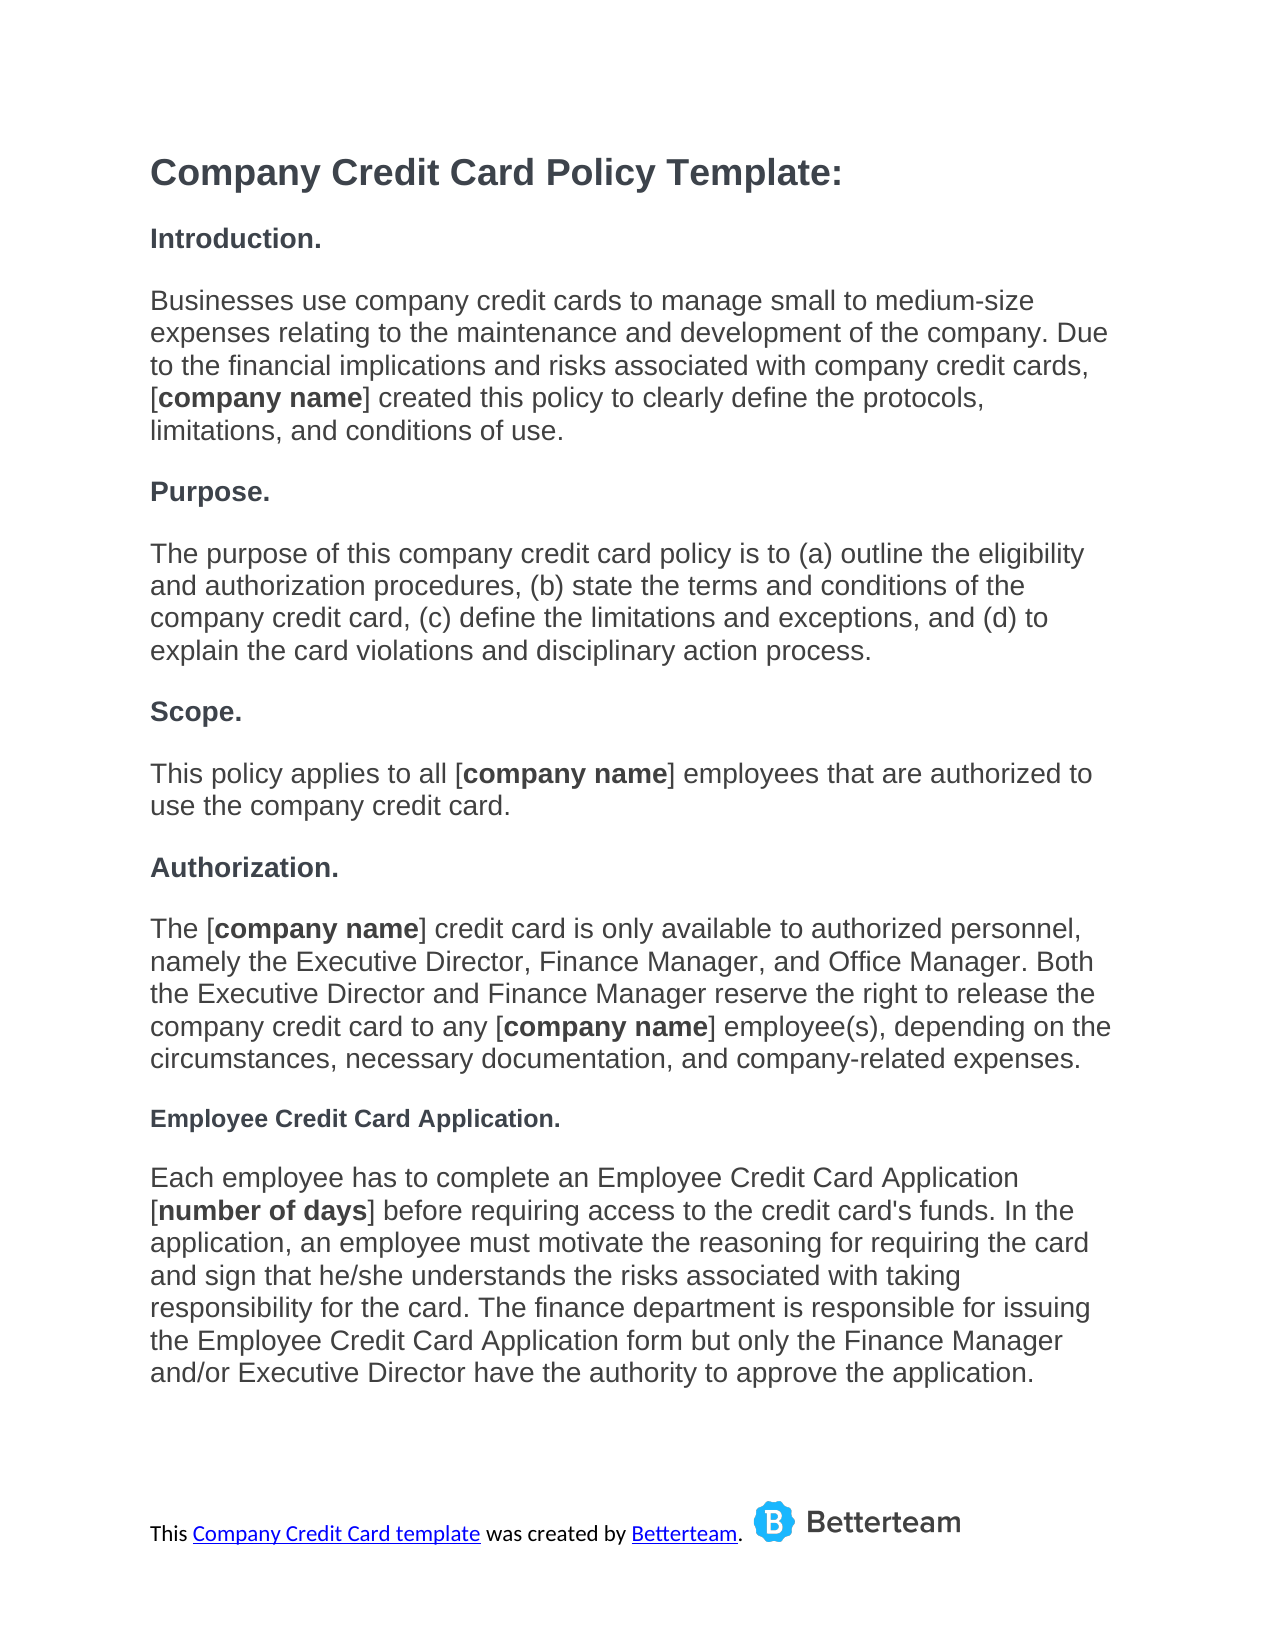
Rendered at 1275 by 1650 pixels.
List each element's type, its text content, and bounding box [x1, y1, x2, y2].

text Each employee has to complete an Employee Credit Card Application [number of days] before requiring access to the credit card's funds. In the application, an employee must motivate the reasoning for requiring the card and sign that he/she understands the risks associated with taking responsibility for the card. The finance department is responsible for issuing the Employee Credit Card Application form but only the Finance Manager and/or Executive Director have the authority to approve the application. [150, 1161, 1125, 1388]
text Authorization. [150, 851, 1125, 883]
text The [company name] credit card is only available to authorized personnel, namely the Executive Director, Finance Manager, and Office Manager. Both the Executive Director and Finance Manager reserve the right to release the company credit card to any [company name] employee(s), depending on the circumstances, necessary documentation, and company-related expenses. [150, 912, 1125, 1074]
text This policy applies to all [company name] employees that are authorized to use the company credit card. [150, 757, 1125, 822]
text Purpose. [150, 475, 1125, 507]
text The purpose of this company credit card policy is to (a) outline the eligibility and authorization procedures, (b) state the terms and conditions of the company credit card, (c) define the limitations and exceptions, and (d) to explain the card violations and disciplinary action process. [150, 537, 1125, 666]
text Company Credit Card Policy Template: [150, 150, 1125, 193]
text Scope. [150, 695, 1125, 728]
text Businesses use company credit cards to manage small to medium-size expenses relating to the maintenance and development of the company. Due to the financial implications and risks associated with company credit cards, [company name] created this policy to clearly define the protocols, limitations, and conditions of use. [150, 284, 1125, 446]
text Employee Credit Card Application. [150, 1103, 1125, 1132]
text Introduction. [150, 222, 1125, 255]
picture [753, 1501, 960, 1542]
